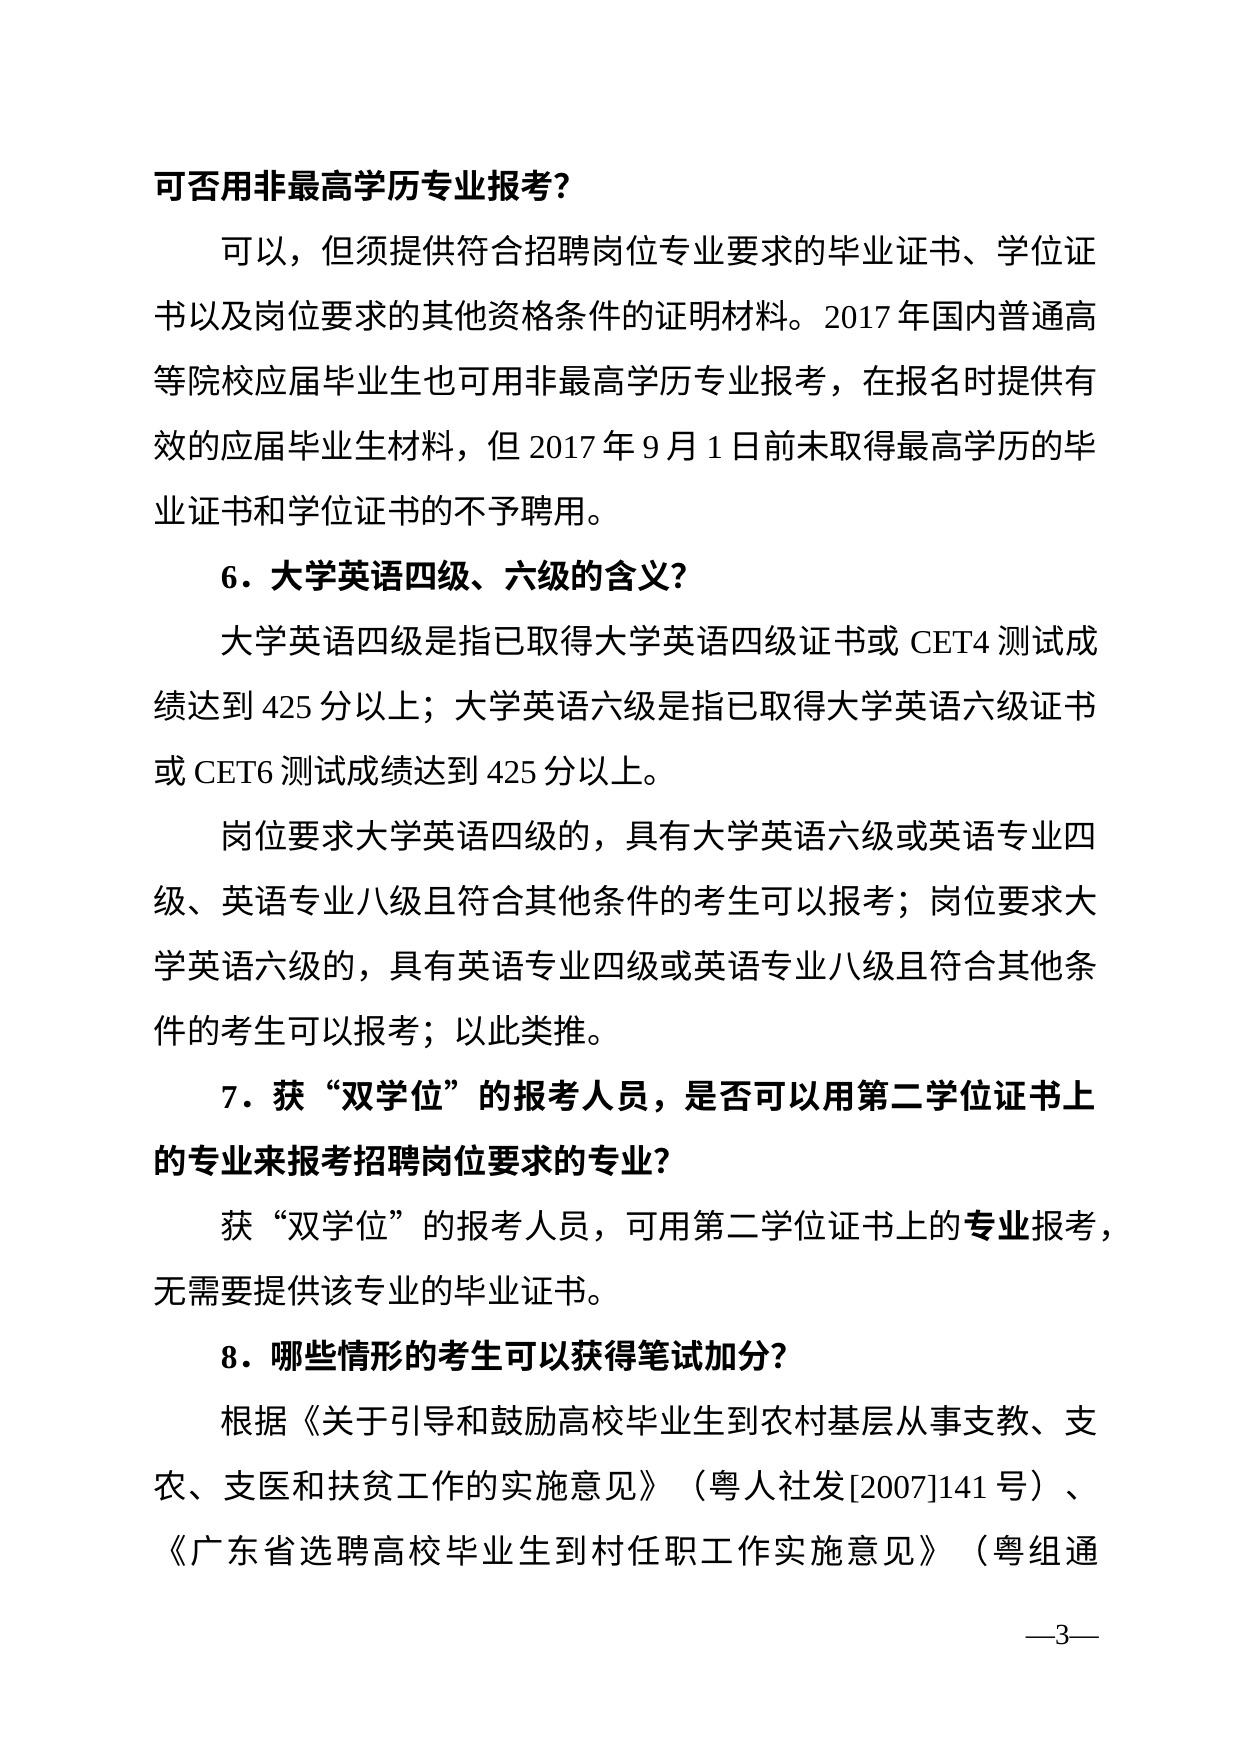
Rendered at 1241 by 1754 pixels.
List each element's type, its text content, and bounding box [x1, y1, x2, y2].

text 获“双学位”的报考人员，可用第二学位证书上的专业报考，无需要提供该专业的毕业证书。 [153, 1191, 1098, 1321]
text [153, 151, 1098, 216]
text 7．获“双学位”的报考人员，是否可以用第二学位证书上的专业来报考招聘岗位要求的专业？ [153, 1061, 1098, 1191]
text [153, 1386, 1098, 1581]
text 可以，但须提供符合招聘岗位专业要求的毕业证书、学位证书以及岗位要求的其他资格条件的证明材料。2017年国内普通高等院校应届毕业生也可用非最高学历专业报考，在报名时提供有效的应届毕业生材料，但2017年9月1日前未取得最高学历的毕业证书和学位证书的不予聘用。 [153, 216, 1098, 541]
text 6．大学英语四级、六级的含义？ [153, 541, 1098, 606]
text 岗位要求大学英语四级的，具有大学英语六级或英语专业四级、英语专业八级且符合其他条件的考生可以报考；岗位要求大学英语六级的，具有英语专业四级或英语专业八级且符合其他条件的考生可以报考；以此类推。 [153, 801, 1098, 1061]
text 8．哪些情形的考生可以获得笔试加分？ [153, 1321, 1098, 1386]
text 大学英语四级是指已取得大学英语四级证书或CET4测试成绩达到425分以上；大学英语六级是指已取得大学英语六级证书或CET6测试成绩达到425分以上。 [153, 606, 1098, 801]
